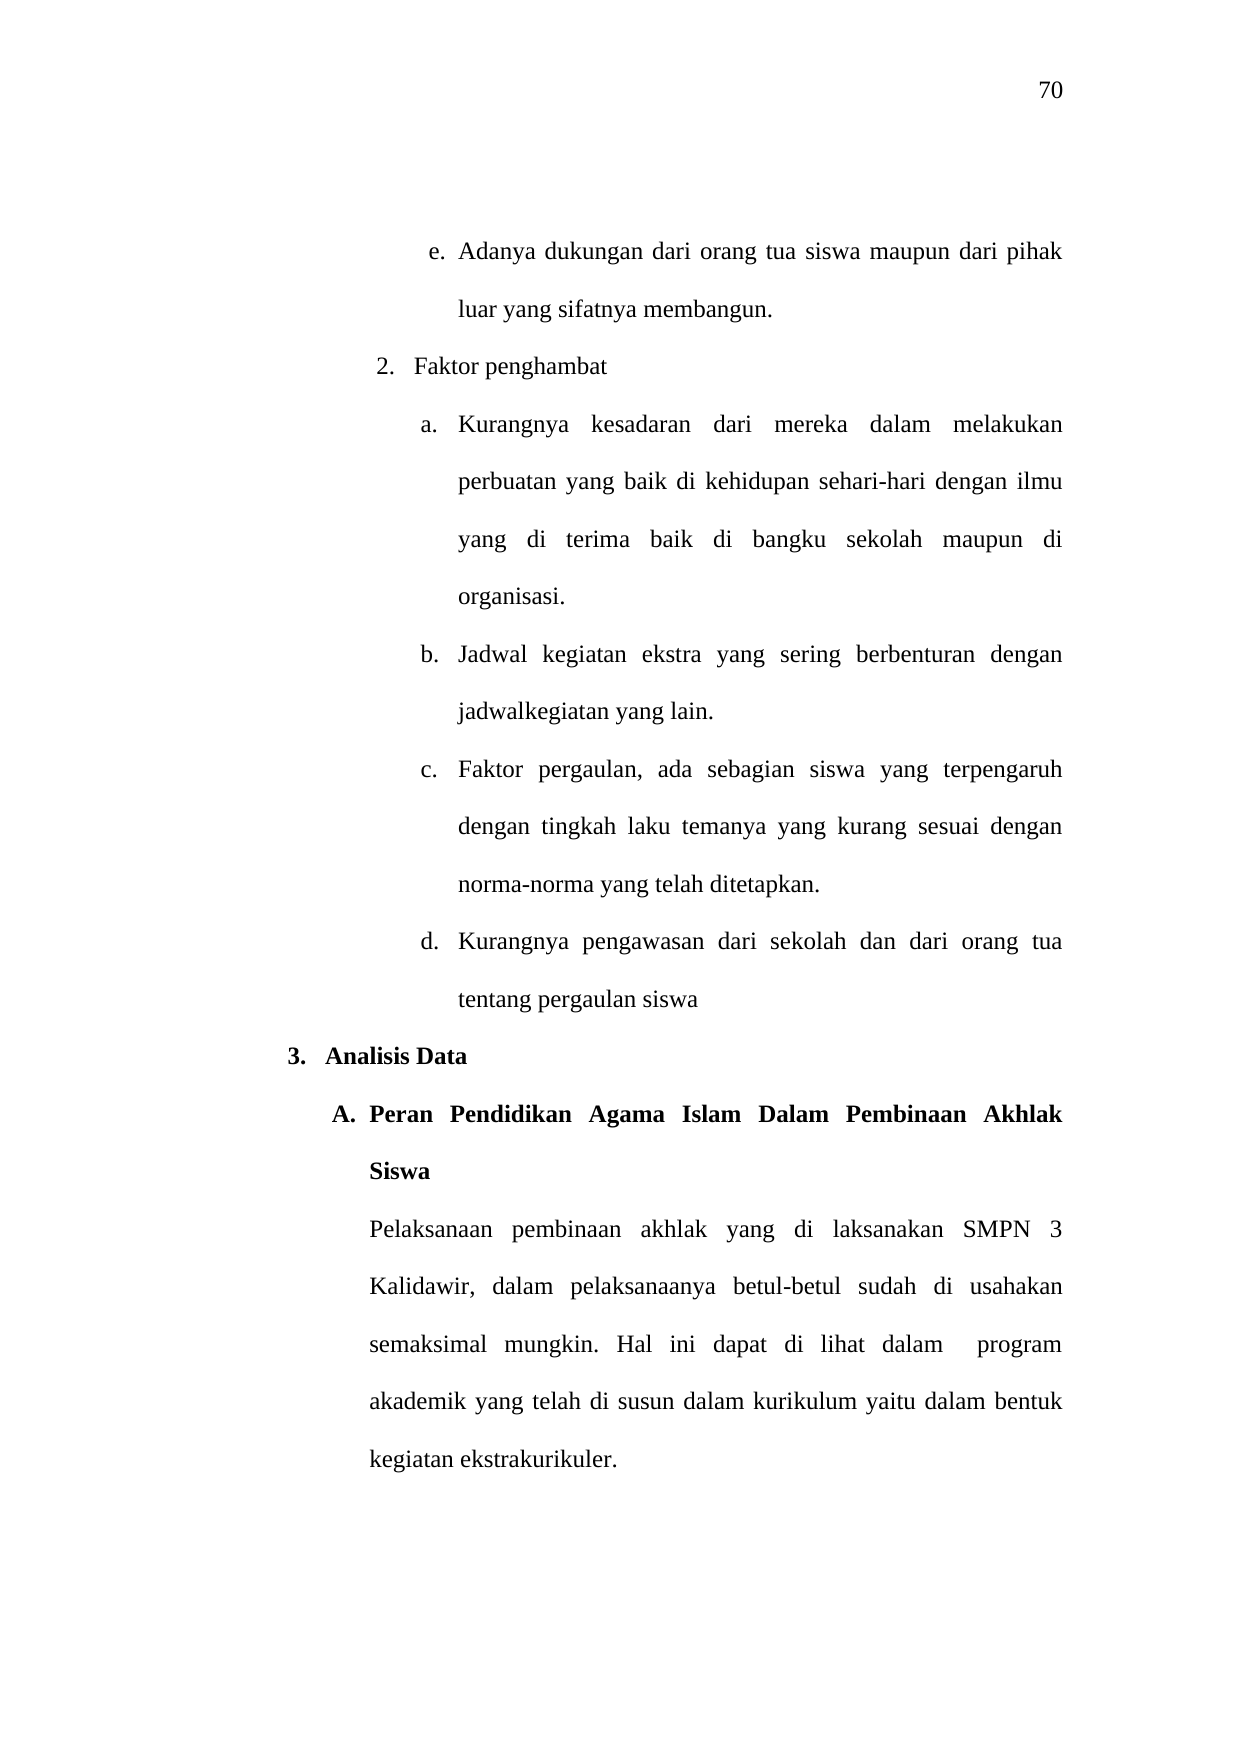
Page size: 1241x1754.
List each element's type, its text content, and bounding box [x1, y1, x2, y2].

list Adanya dukungan dari orang tua siswa maupun dari pihak luar yang sifatnya membangun. [428, 236, 1063, 322]
list Jadwal kegiatan ekstra yang sering berbenturan dengan jadwalkegiatan yang lain. [420, 639, 1063, 725]
list Peran Pendidikan Agama Islam Dalam Pembinaan Akhlak Siswa [332, 1099, 1063, 1185]
list Kurangnya kesadaran dari mereka dalam melakukan perbuatan yang baik di kehidupan sehari-hari dengan ilmu yang di terima baik di bangku sekolah maupun di organisasi. [420, 409, 1063, 610]
list Analisis Data [287, 1041, 1063, 1070]
list Faktor pergaulan, ada sebagian siswa yang terpengaruh dengan tingkah laku temanya yang kurang sesuai dengan norma-norma yang telah ditetapkan. [420, 754, 1063, 897]
list Faktor penghambat [376, 351, 1063, 380]
list Kurangnya pengawasan dari sekolah dan dari orang tua tentang pergaulan siswa [420, 926, 1063, 1012]
list Pelaksanaan pembinaan akhlak yang di laksanakan SMPN 3 Kalidawir, dalam pelaksanaanya betul-betul sudah di usahakan semaksimal mungkin. Hal ini dapat di lihat dalam program akademik yang telah di susun dalam kurikulum yaitu dalam bentuk kegiatan ekstrakurikuler. [369, 1214, 1063, 1472]
